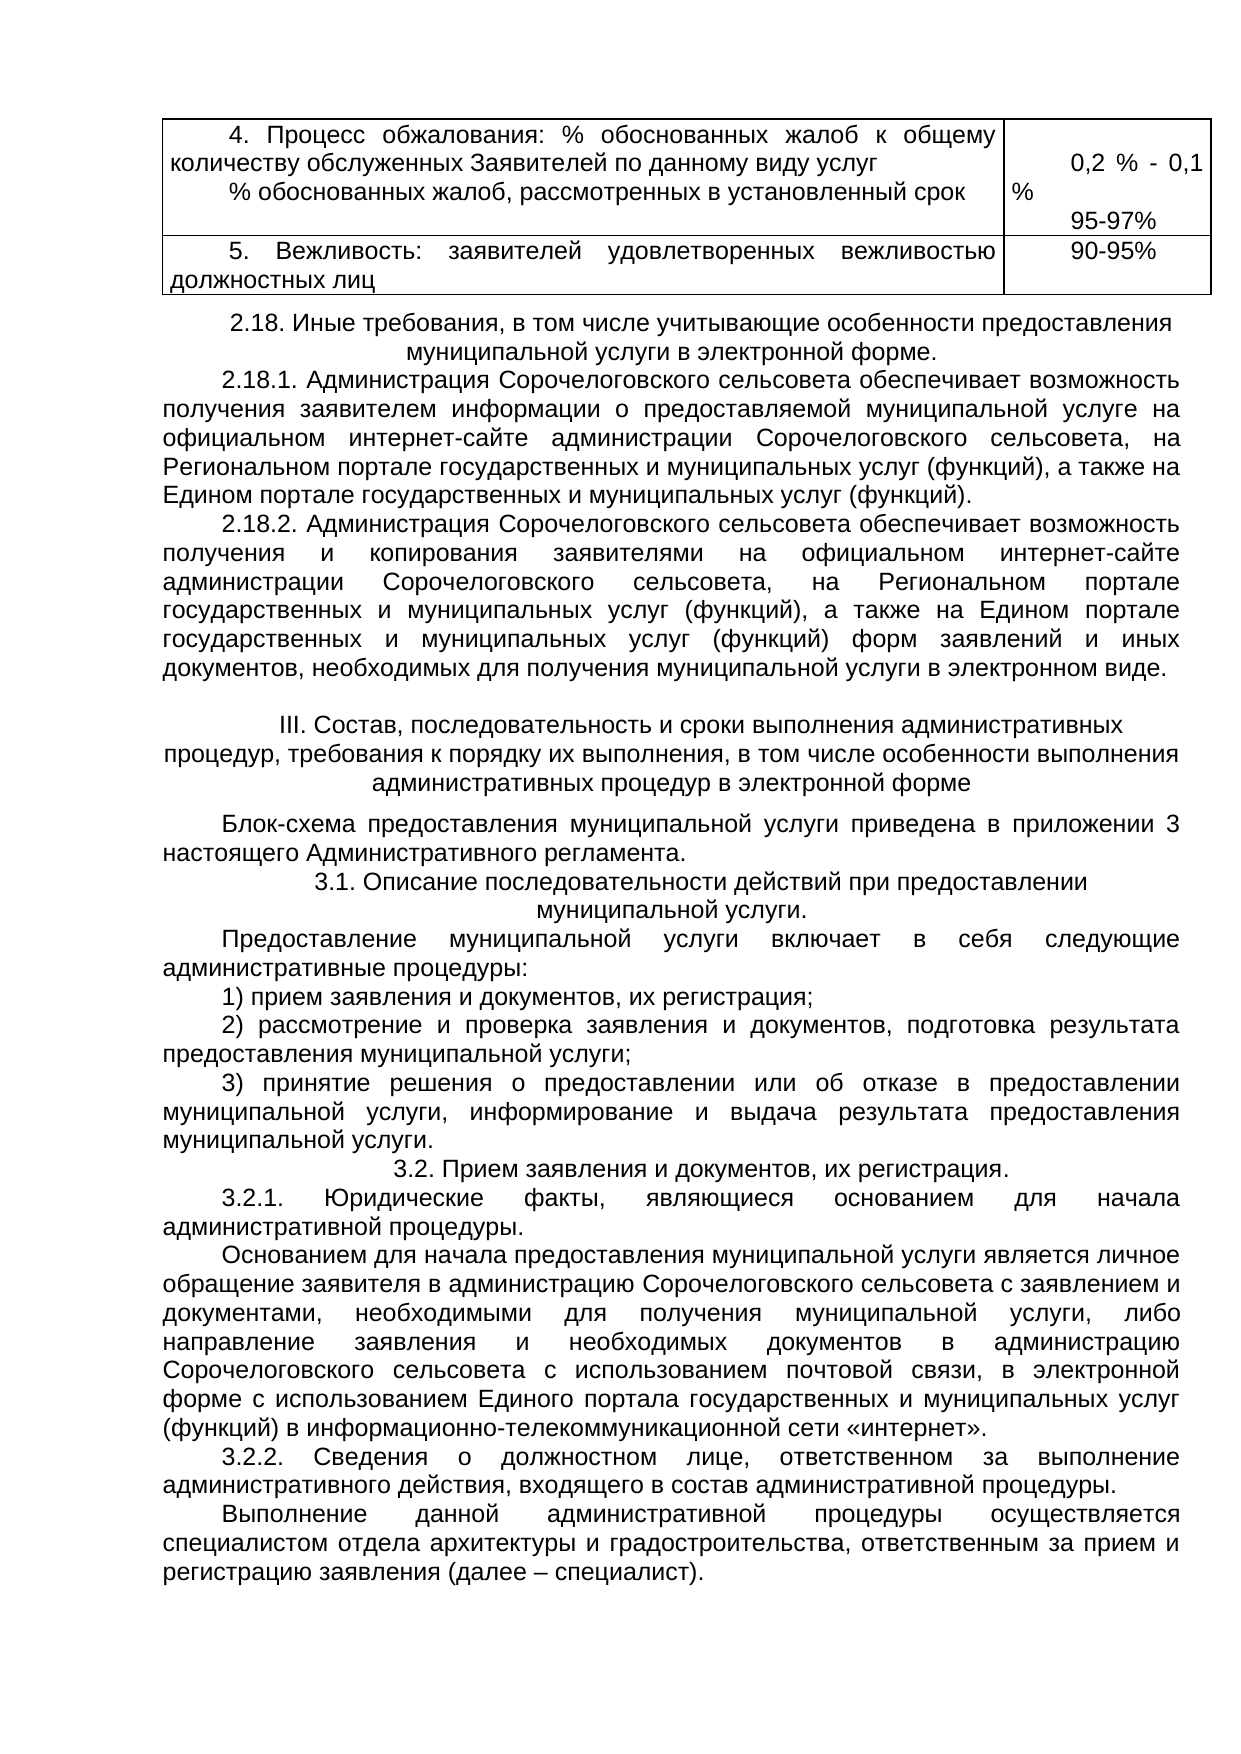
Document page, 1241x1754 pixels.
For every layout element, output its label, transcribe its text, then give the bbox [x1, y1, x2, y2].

text 3) принятие решения о предоставлении или об отказе в предоставлении муниципальной услуги, информирование и выдача результата предоставления муниципальной услуги. [162, 1068, 1181, 1154]
text 3.2.1. Юридические факты, являющиеся основанием для начала административной процедуры. [162, 1183, 1181, 1240]
text 1) прием заявления и документов, их регистрация; [162, 982, 1181, 1010]
text 2.18.2. Администрация Сорочелоговского сельсовета обеспечивает возможность получения и копирования заявителями на официальном интернет-сайте администрации Сорочелоговского сельсовета, на Региональном портале государственных и муниципальных услуг (функций), а также на Едином портале государственных и муниципальных услуг (функций) форм заявлений и иных документов, необходимых для получения муниципальной услуги в электронном виде. [162, 509, 1181, 682]
table_cell 5. Вежливость: заявителей удовлетворенных вежливостью должностных лиц [163, 236, 1003, 294]
text 3.2. Прием заявления и документов, их регистрация. [162, 1154, 1181, 1183]
text 2) рассмотрение и проверка заявления и документов, подготовка результата предоставления муниципальной услуги; [162, 1010, 1181, 1068]
text Блок-схема предоставления муниципальной услуги приведена в приложении 3 настоящего Административного регламента. [162, 809, 1181, 867]
text Предоставление муниципальной услуги включает в себя следующие административные процедуры: [162, 924, 1181, 982]
text 3.2.2. Сведения о должностном лице, ответственном за выполнение административного действия, входящего в состав административной процедуры. [162, 1442, 1181, 1499]
text III. Состав, последовательность и сроки выполнения административных процедур, требования к порядку их выполнения, в том числе особенности выполнения административных процедур в электронной форме [162, 710, 1181, 797]
table_cell 90-95% [1005, 236, 1210, 294]
text Выполнение данной административной процедуры осуществляется специалистом отдела архитектуры и градостроительства, ответственным за прием и регистрацию заявления (далее – специалист). [162, 1499, 1181, 1585]
text Основанием для начала предоставления муниципальной услуги является личное обращение заявителя в администрацию Сорочелоговского сельсовета с заявлением и документами, необходимыми для получения муниципальной услуги, либо направление заявления и необходимых документов в администрацию Сорочелоговского сельсовета с использованием почтовой связи, в электронной форме с использованием Единого портала государственных и муниципальных услуг (функций) в информационно-телекоммуникационной сети «интернет». [162, 1240, 1181, 1442]
text 3.1. Описание последовательности действий при предоставлении муниципальной услуги. [162, 867, 1181, 924]
text 2.18. Иные требования, в том числе учитывающие особенности предоставления муниципальной услуги в электронной форме. [162, 308, 1181, 365]
table_cell 0,2 % - 0,1 % 95-97% [1005, 120, 1210, 235]
text 2.18.1. Администрация Сорочелоговского сельсовета обеспечивает возможность получения заявителем информации о предоставляемой муниципальной услуге на официальном интернет-сайте администрации Сорочелоговского сельсовета, на Региональном портале государственных и муниципальных услуг (функций), а также на Едином портале государственных и муниципальных услуг (функций). [162, 365, 1181, 509]
table_cell 4. Процесс обжалования: % обоснованных жалоб к общему количеству обслуженных Заявителей по данному виду услуг % обоснованных жалоб, рассмотренных в установленный срок [163, 120, 1003, 235]
